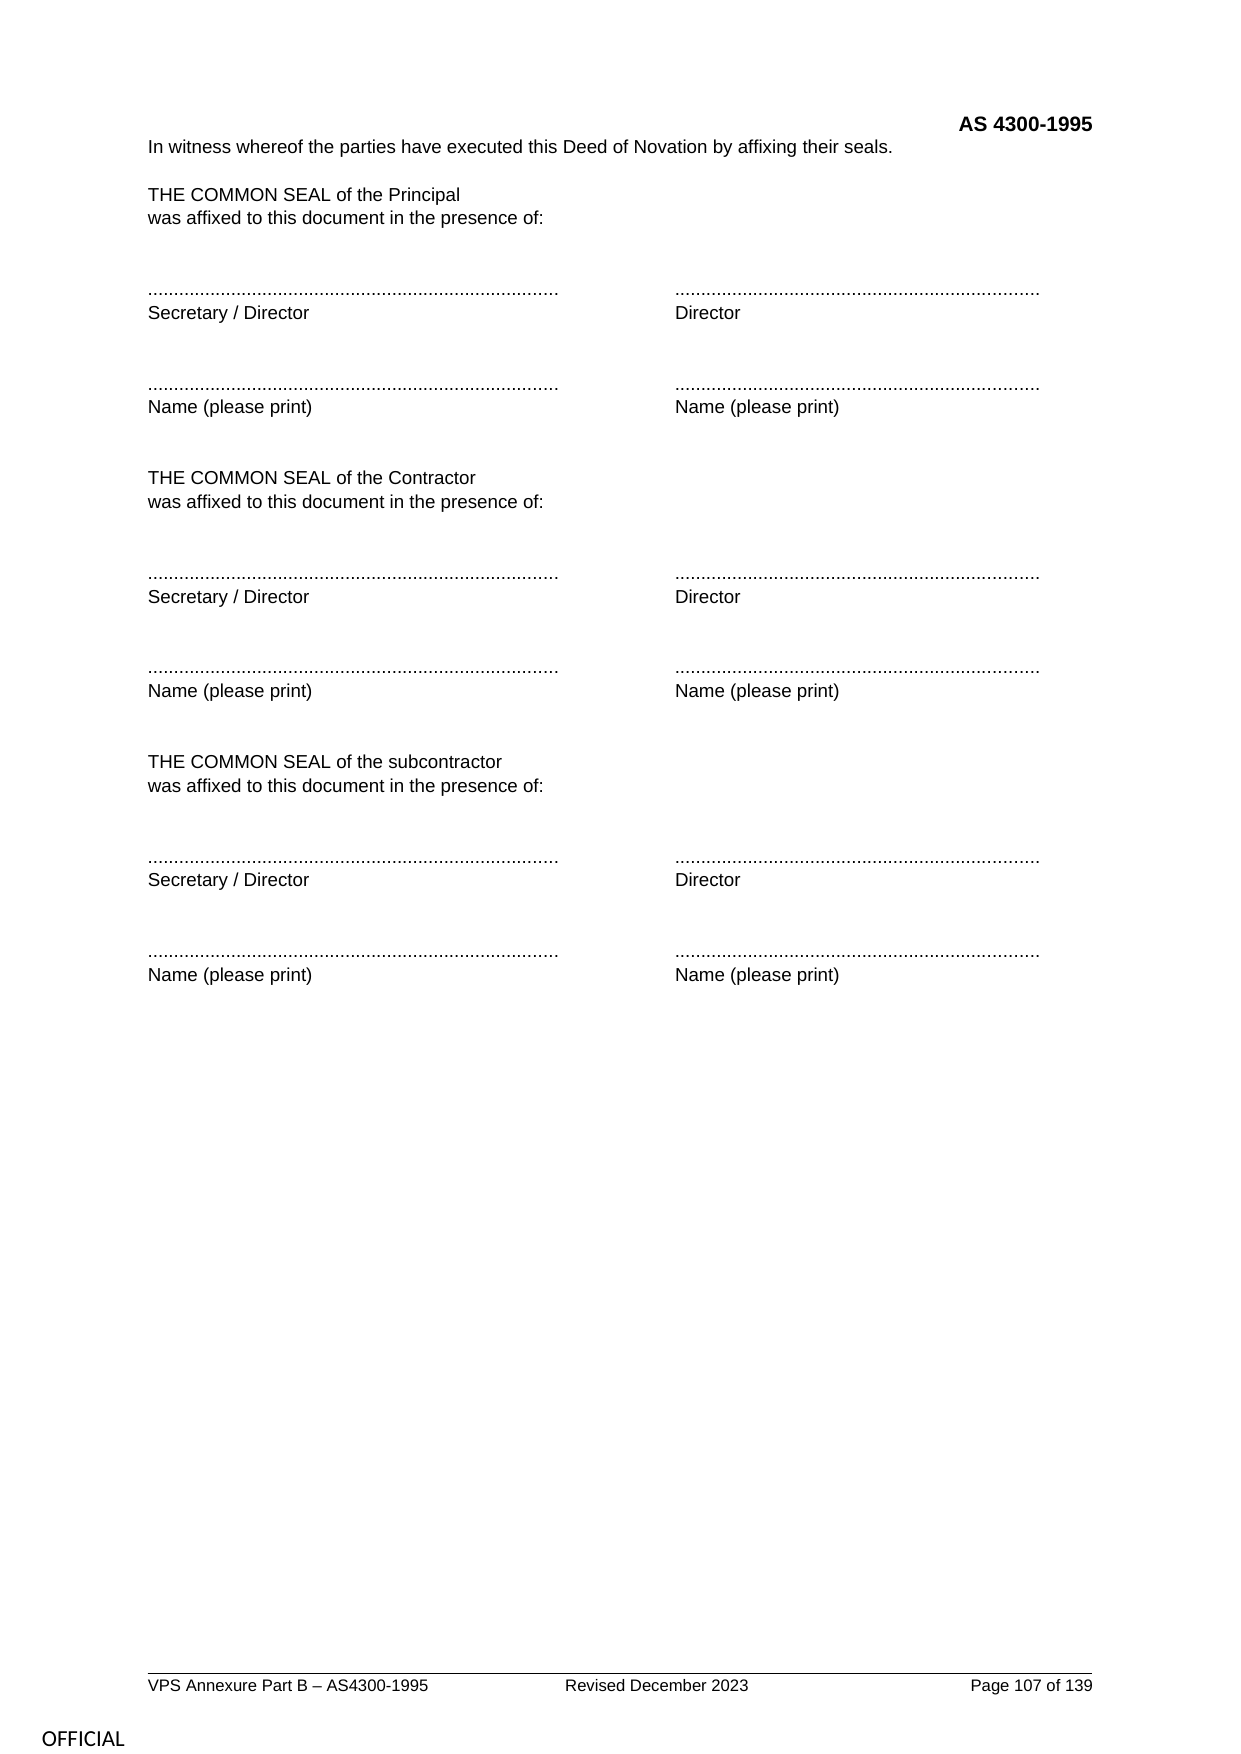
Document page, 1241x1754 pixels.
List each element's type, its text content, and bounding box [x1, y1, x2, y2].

text was affixed to this document in the presence of: [148, 774, 1092, 796]
text THE COMMON SEAL of the Principal [148, 183, 1092, 205]
text THE COMMON SEAL of the Contractor [148, 467, 1092, 489]
text Name (please print) Name (please print) [148, 396, 1092, 418]
text was affixed to this document in the presence of: [148, 207, 1092, 229]
text Name (please print) Name (please print) [148, 964, 1092, 985]
text Secretary / Director Director [148, 302, 1092, 323]
text was affixed to this document in the presence of: [148, 491, 1092, 512]
text In witness whereof the parties have executed this Deed of Novation by affixing their seals. [148, 136, 1092, 158]
text THE COMMON SEAL of the subcontractor [148, 751, 1092, 772]
text Secretary / Director Director [148, 869, 1092, 891]
text Secretary / Director Director [148, 585, 1092, 607]
text Name (please print) Name (please print) [148, 680, 1092, 702]
